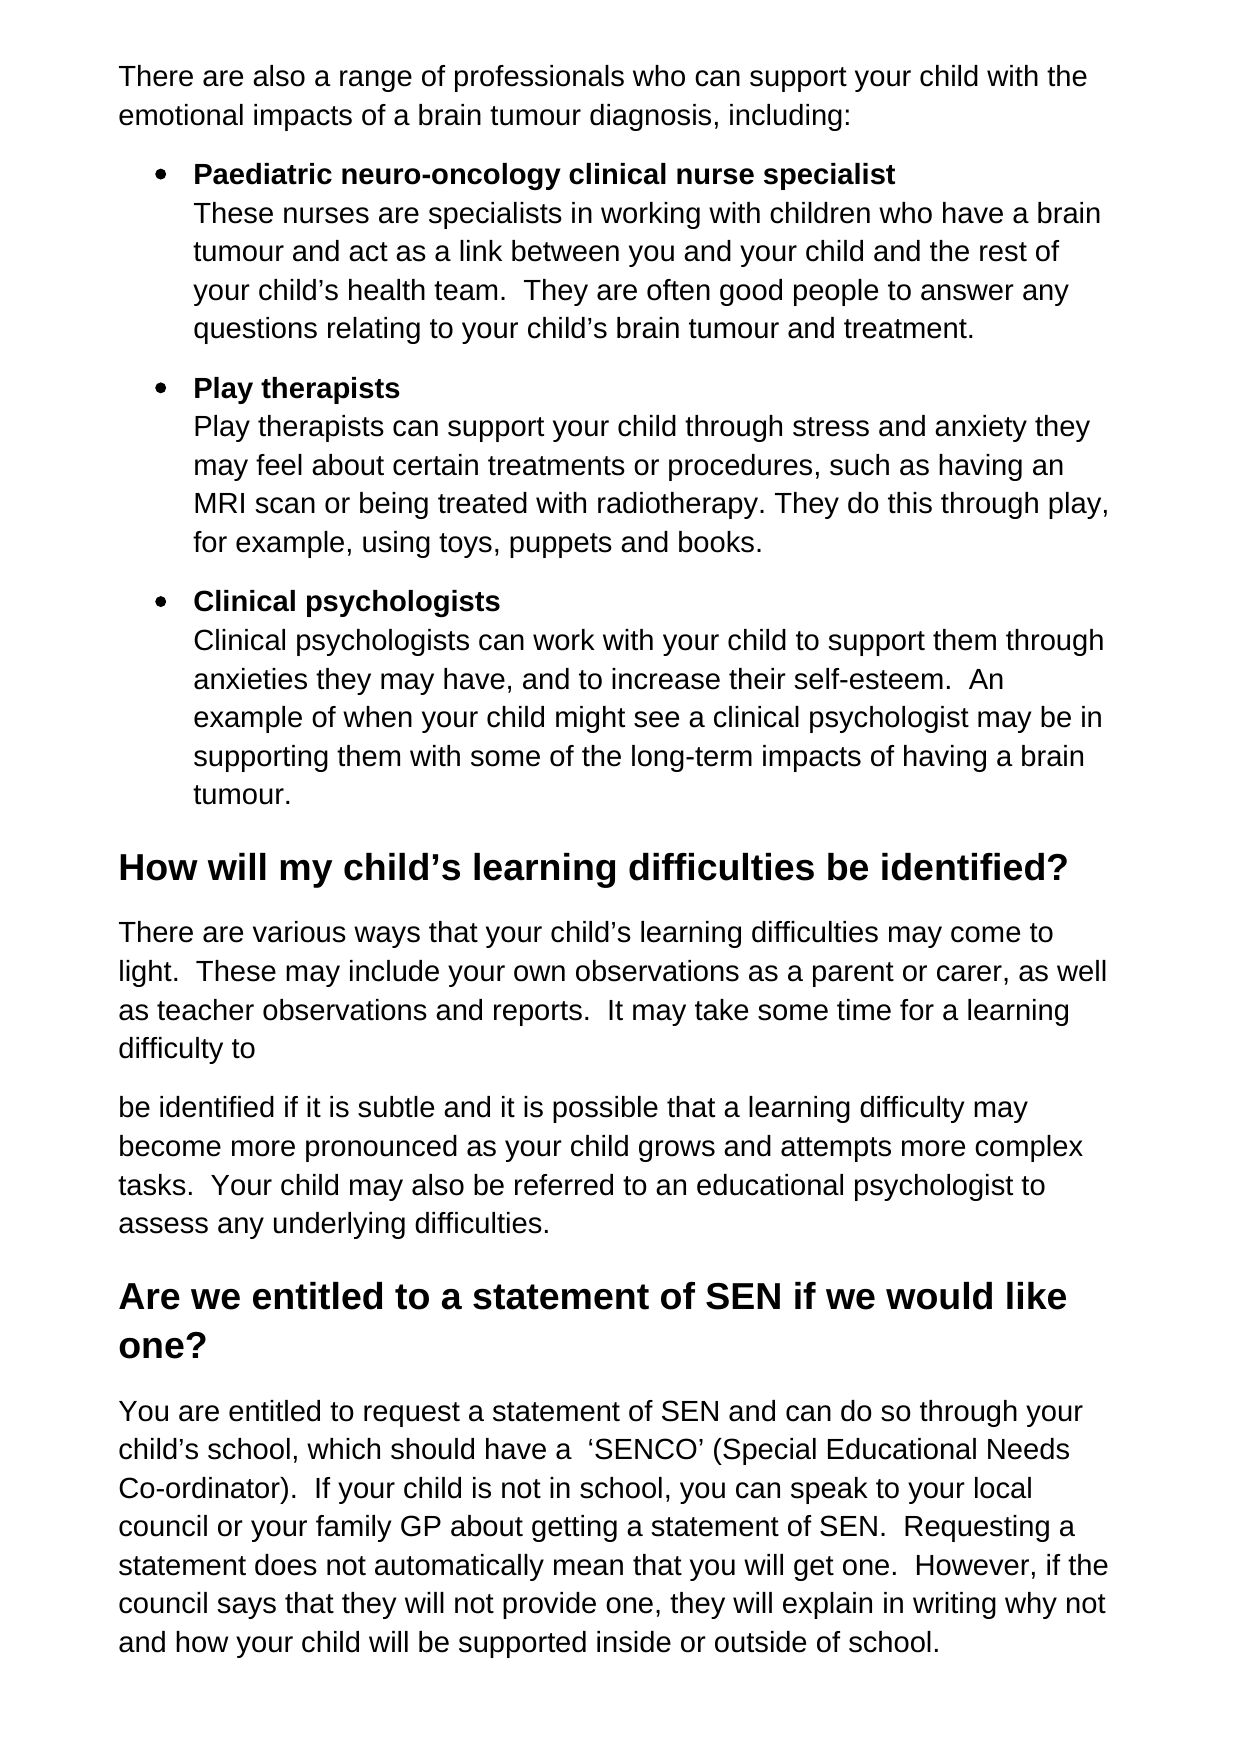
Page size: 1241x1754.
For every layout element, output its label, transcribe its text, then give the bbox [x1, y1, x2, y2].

text You are entitled to request a statement of SEN and can do so through your child’s school, which should have a ‘SENCO’ (Special Educational Needs Co-ordinator). If your child is not in school, you can speak to your local council or your family GP about getting a statement of SEN. Requesting a statement does not automatically mean that you will get one. However, if the council says that they will not provide one, they will explain in writing why not and how your child will be supported inside or outside of school. [118, 1296, 1122, 1561]
list These nurses are specialists in working with children who have a brain tumour and act as a link between you and your child and the rest of your child’s health team. They are often good people to answer any questions relating to your child’s brain tumour and treatment. [193, 98, 1122, 247]
list Play therapists can support your child through stress and anxiety they may feel about certain treatments or procedures, such as having an MRI scan or being treated with radiotherapy. They do this through play, for example, using toys, puppets and books. [193, 312, 1122, 461]
text There are various ways that your child’s learning difficulties may come to light. These may include your own observations as a parent or carer, as well as teacher observations and reports. It may take some time for a learning difficulty to [118, 818, 1122, 967]
list Play therapists [156, 273, 1122, 307]
list Clinical psychologists [156, 487, 1122, 520]
subtitle Are we entitled to a statement of SEN if we would like one? [118, 1176, 1122, 1269]
text be identified if it is subtle and it is possible that a learning difficulty may become more pronounced as your child grows and attempts more complex tasks. Your child may also be referred to an educational psychologist to assess any underlying difficulties. [118, 993, 1122, 1142]
list Clinical psychologists can work with your child to support them through anxieties they may have, and to increase their self-esteem. An example of when your child might see a clinical psychologist may be in supporting them with some of the long-term impacts of having a brain tumour. [193, 525, 1122, 713]
list Paediatric neuro-oncology clinical nurse specialist [156, 59, 1122, 93]
subtitle How will my child’s learning difficulties be identified? [118, 747, 1122, 790]
